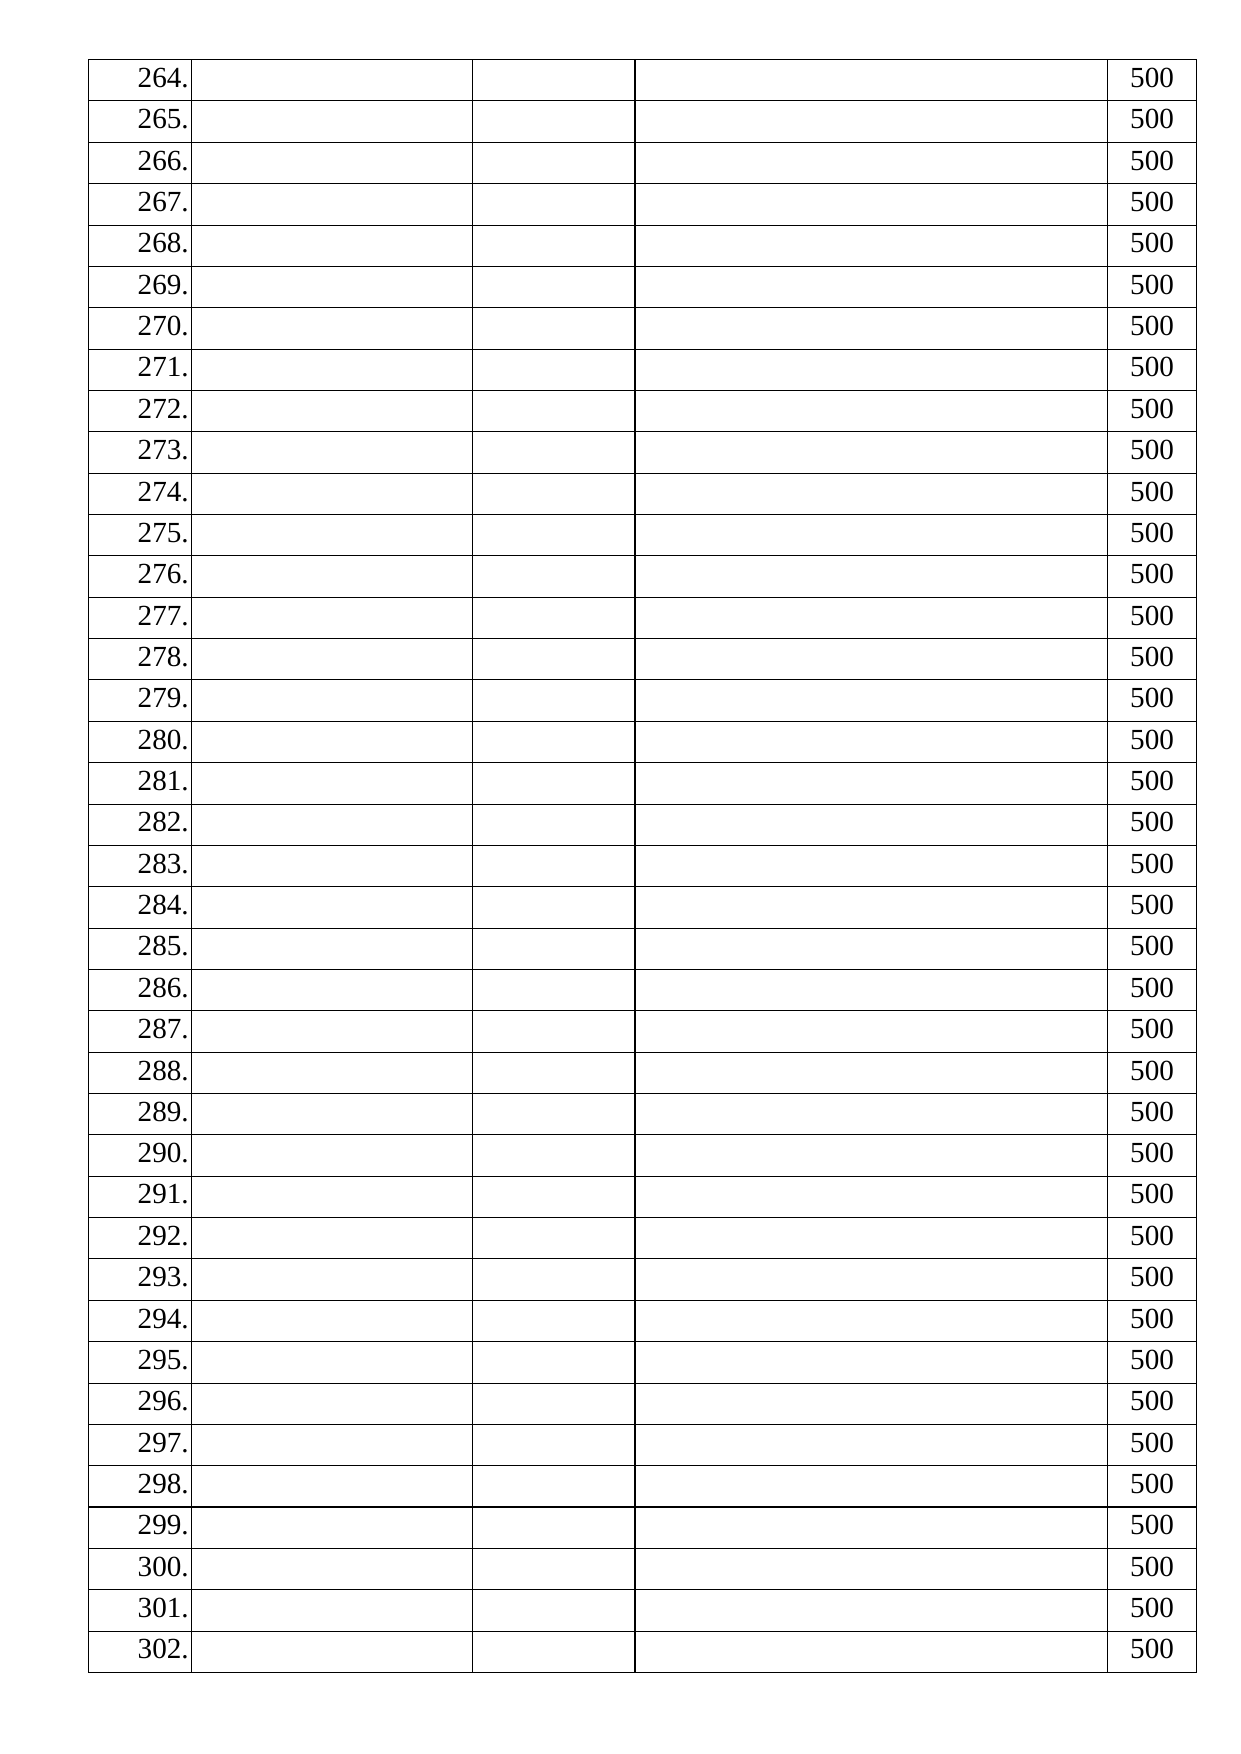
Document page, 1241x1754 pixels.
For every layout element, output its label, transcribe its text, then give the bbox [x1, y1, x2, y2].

table_cell [473, 1466, 634, 1506]
table_cell 500 [1108, 1466, 1196, 1506]
table_cell [473, 267, 634, 307]
table_cell [473, 1549, 634, 1589]
table_cell 500 [1108, 391, 1196, 431]
table_cell [192, 722, 472, 762]
table_cell [636, 887, 1107, 927]
table_cell [473, 763, 634, 803]
table_cell 500 [1108, 1342, 1196, 1382]
table_cell 500 [1108, 639, 1196, 679]
table_cell [473, 350, 634, 390]
table_cell [89, 805, 191, 845]
table_cell [636, 1094, 1107, 1134]
table_cell [636, 1218, 1107, 1258]
table_cell [636, 308, 1107, 348]
table_cell [89, 60, 191, 100]
table_cell [192, 1632, 472, 1672]
table_cell [636, 639, 1107, 679]
table_cell [89, 1135, 191, 1176]
table_cell [89, 1425, 191, 1465]
table_cell [192, 515, 472, 555]
table_cell 500 [1108, 143, 1196, 183]
table_cell [89, 763, 191, 803]
table_cell [89, 639, 191, 679]
table_cell [89, 226, 191, 266]
table_cell [192, 1218, 472, 1258]
table_cell [636, 846, 1107, 886]
table_cell [473, 1177, 634, 1217]
table_cell [473, 184, 634, 224]
table_cell [89, 432, 191, 473]
table_cell [89, 1259, 191, 1300]
table_cell [473, 1301, 634, 1341]
table_cell [636, 515, 1107, 555]
table_cell [192, 1425, 472, 1465]
table_cell 500 [1108, 1053, 1196, 1093]
table_cell [192, 1094, 472, 1134]
table_cell [192, 391, 472, 431]
table_cell [192, 267, 472, 307]
table_cell 500 [1108, 722, 1196, 762]
table_cell [473, 101, 634, 142]
table_cell [89, 1177, 191, 1217]
table_cell [89, 474, 191, 514]
table_cell [636, 60, 1107, 100]
table_cell [473, 1053, 634, 1093]
table_cell [636, 1466, 1107, 1506]
table_cell [473, 60, 634, 100]
table_cell [192, 1549, 472, 1589]
table_cell [473, 846, 634, 886]
table_cell 500 [1108, 60, 1196, 100]
table_cell [636, 143, 1107, 183]
table_cell [636, 1549, 1107, 1589]
table_cell [636, 350, 1107, 390]
table_cell 500 [1108, 680, 1196, 721]
table_cell [473, 556, 634, 597]
table_cell [473, 970, 634, 1010]
table_cell [192, 556, 472, 597]
table_cell [89, 1053, 191, 1093]
table_cell [473, 1590, 634, 1631]
table_cell 500 [1108, 556, 1196, 597]
table_cell [89, 722, 191, 762]
table_cell [192, 1135, 472, 1176]
table_cell [473, 1218, 634, 1258]
table_cell [192, 1508, 472, 1548]
table_cell [473, 598, 634, 638]
table_cell 500 [1108, 184, 1196, 224]
table_cell [192, 929, 472, 969]
table_cell [473, 474, 634, 514]
table_cell [473, 143, 634, 183]
table_cell [89, 1011, 191, 1052]
table_cell [473, 515, 634, 555]
table_cell [636, 101, 1107, 142]
table_cell [636, 1259, 1107, 1300]
table_cell [89, 515, 191, 555]
table_cell [473, 308, 634, 348]
table_cell 500 [1108, 1177, 1196, 1217]
table_cell [473, 887, 634, 927]
table_cell [192, 887, 472, 927]
table_cell 500 [1108, 267, 1196, 307]
table_cell [192, 226, 472, 266]
table_cell [636, 722, 1107, 762]
table_cell 500 [1108, 1301, 1196, 1341]
table_cell 500 [1108, 432, 1196, 473]
table_cell [89, 1590, 191, 1631]
table_cell [636, 556, 1107, 597]
table_cell [192, 1053, 472, 1093]
table_cell [192, 350, 472, 390]
table_cell 500 [1108, 846, 1196, 886]
table_cell 500 [1108, 1384, 1196, 1424]
table_cell [473, 1508, 634, 1548]
table_cell [89, 556, 191, 597]
table_cell [473, 1259, 634, 1300]
table_cell [192, 184, 472, 224]
table_cell [636, 598, 1107, 638]
table_cell [192, 970, 472, 1010]
table_cell [473, 1425, 634, 1465]
table_cell 500 [1108, 350, 1196, 390]
table_cell [473, 639, 634, 679]
table_cell [89, 350, 191, 390]
table_cell [473, 1384, 634, 1424]
table_cell [636, 970, 1107, 1010]
table_cell [473, 929, 634, 969]
table_cell [636, 1301, 1107, 1341]
table_cell [89, 970, 191, 1010]
table_cell [636, 1508, 1107, 1548]
table_cell 500 [1108, 929, 1196, 969]
table_cell 500 [1108, 101, 1196, 142]
table_cell 500 [1108, 515, 1196, 555]
table_cell [89, 267, 191, 307]
table_cell 500 [1108, 226, 1196, 266]
table_cell [89, 598, 191, 638]
table_cell [192, 598, 472, 638]
table_cell 500 [1108, 763, 1196, 803]
table_cell [89, 1342, 191, 1382]
table_cell [473, 1135, 634, 1176]
table_cell [89, 1466, 191, 1506]
table_cell [192, 846, 472, 886]
table_cell 500 [1108, 474, 1196, 514]
table_cell [192, 308, 472, 348]
table_cell [473, 1011, 634, 1052]
table_cell [89, 101, 191, 142]
table_cell 500 [1108, 1549, 1196, 1589]
table_cell [89, 846, 191, 886]
table_cell [192, 1466, 472, 1506]
table_cell 500 [1108, 598, 1196, 638]
table_cell 500 [1108, 970, 1196, 1010]
table_cell [636, 929, 1107, 969]
table_cell [636, 680, 1107, 721]
table_cell [192, 143, 472, 183]
table_cell [192, 474, 472, 514]
table_cell [89, 1384, 191, 1424]
table_cell [473, 1632, 634, 1672]
table_cell [636, 1632, 1107, 1672]
table_cell [192, 639, 472, 679]
table_cell [89, 1094, 191, 1134]
table_cell [89, 1301, 191, 1341]
table_cell [192, 60, 472, 100]
table_cell [636, 1342, 1107, 1382]
table_cell [473, 432, 634, 473]
table_cell [636, 805, 1107, 845]
table_cell [636, 474, 1107, 514]
table_cell [192, 1011, 472, 1052]
table_cell [636, 267, 1107, 307]
table_cell [89, 887, 191, 927]
table_cell 500 [1108, 887, 1196, 927]
table_cell [192, 680, 472, 721]
table_cell [473, 680, 634, 721]
table_cell [192, 1177, 472, 1217]
table_cell [89, 391, 191, 431]
table_cell 500 [1108, 1135, 1196, 1176]
table_cell [636, 1011, 1107, 1052]
table_cell 500 [1108, 308, 1196, 348]
table_cell 500 [1108, 1259, 1196, 1300]
table_cell [473, 722, 634, 762]
table_cell 500 [1108, 1011, 1196, 1052]
table_cell [89, 680, 191, 721]
table_cell [89, 1549, 191, 1589]
table_cell [192, 1342, 472, 1382]
table_cell [192, 432, 472, 473]
table_cell [192, 1301, 472, 1341]
table_cell [636, 1177, 1107, 1217]
table_cell [89, 308, 191, 348]
table_cell 500 [1108, 1425, 1196, 1465]
table_cell [636, 432, 1107, 473]
table_cell [89, 1508, 191, 1548]
table_cell [636, 1590, 1107, 1631]
table_cell 500 [1108, 1590, 1196, 1631]
table_cell [636, 226, 1107, 266]
table_cell [192, 101, 472, 142]
table_cell 500 [1108, 1218, 1196, 1258]
table_cell [473, 391, 634, 431]
table_cell 500 [1108, 1632, 1196, 1672]
table_cell [636, 763, 1107, 803]
table_cell [636, 184, 1107, 224]
table_cell [636, 391, 1107, 431]
table_cell [89, 184, 191, 224]
table_cell [192, 1384, 472, 1424]
table_cell 500 [1108, 1094, 1196, 1134]
table_cell [636, 1384, 1107, 1424]
table_cell [473, 1342, 634, 1382]
table_cell [636, 1135, 1107, 1176]
table_cell [636, 1425, 1107, 1465]
table_cell [89, 929, 191, 969]
table_cell [473, 226, 634, 266]
table_cell [473, 1094, 634, 1134]
table_cell [89, 1632, 191, 1672]
table_cell [192, 805, 472, 845]
table_cell [89, 143, 191, 183]
table_cell [89, 1218, 191, 1258]
table_cell [192, 1590, 472, 1631]
table_cell [192, 763, 472, 803]
table_cell [473, 805, 634, 845]
table_cell 500 [1108, 1508, 1196, 1548]
table_cell [636, 1053, 1107, 1093]
table_cell 500 [1108, 805, 1196, 845]
table_cell [192, 1259, 472, 1300]
